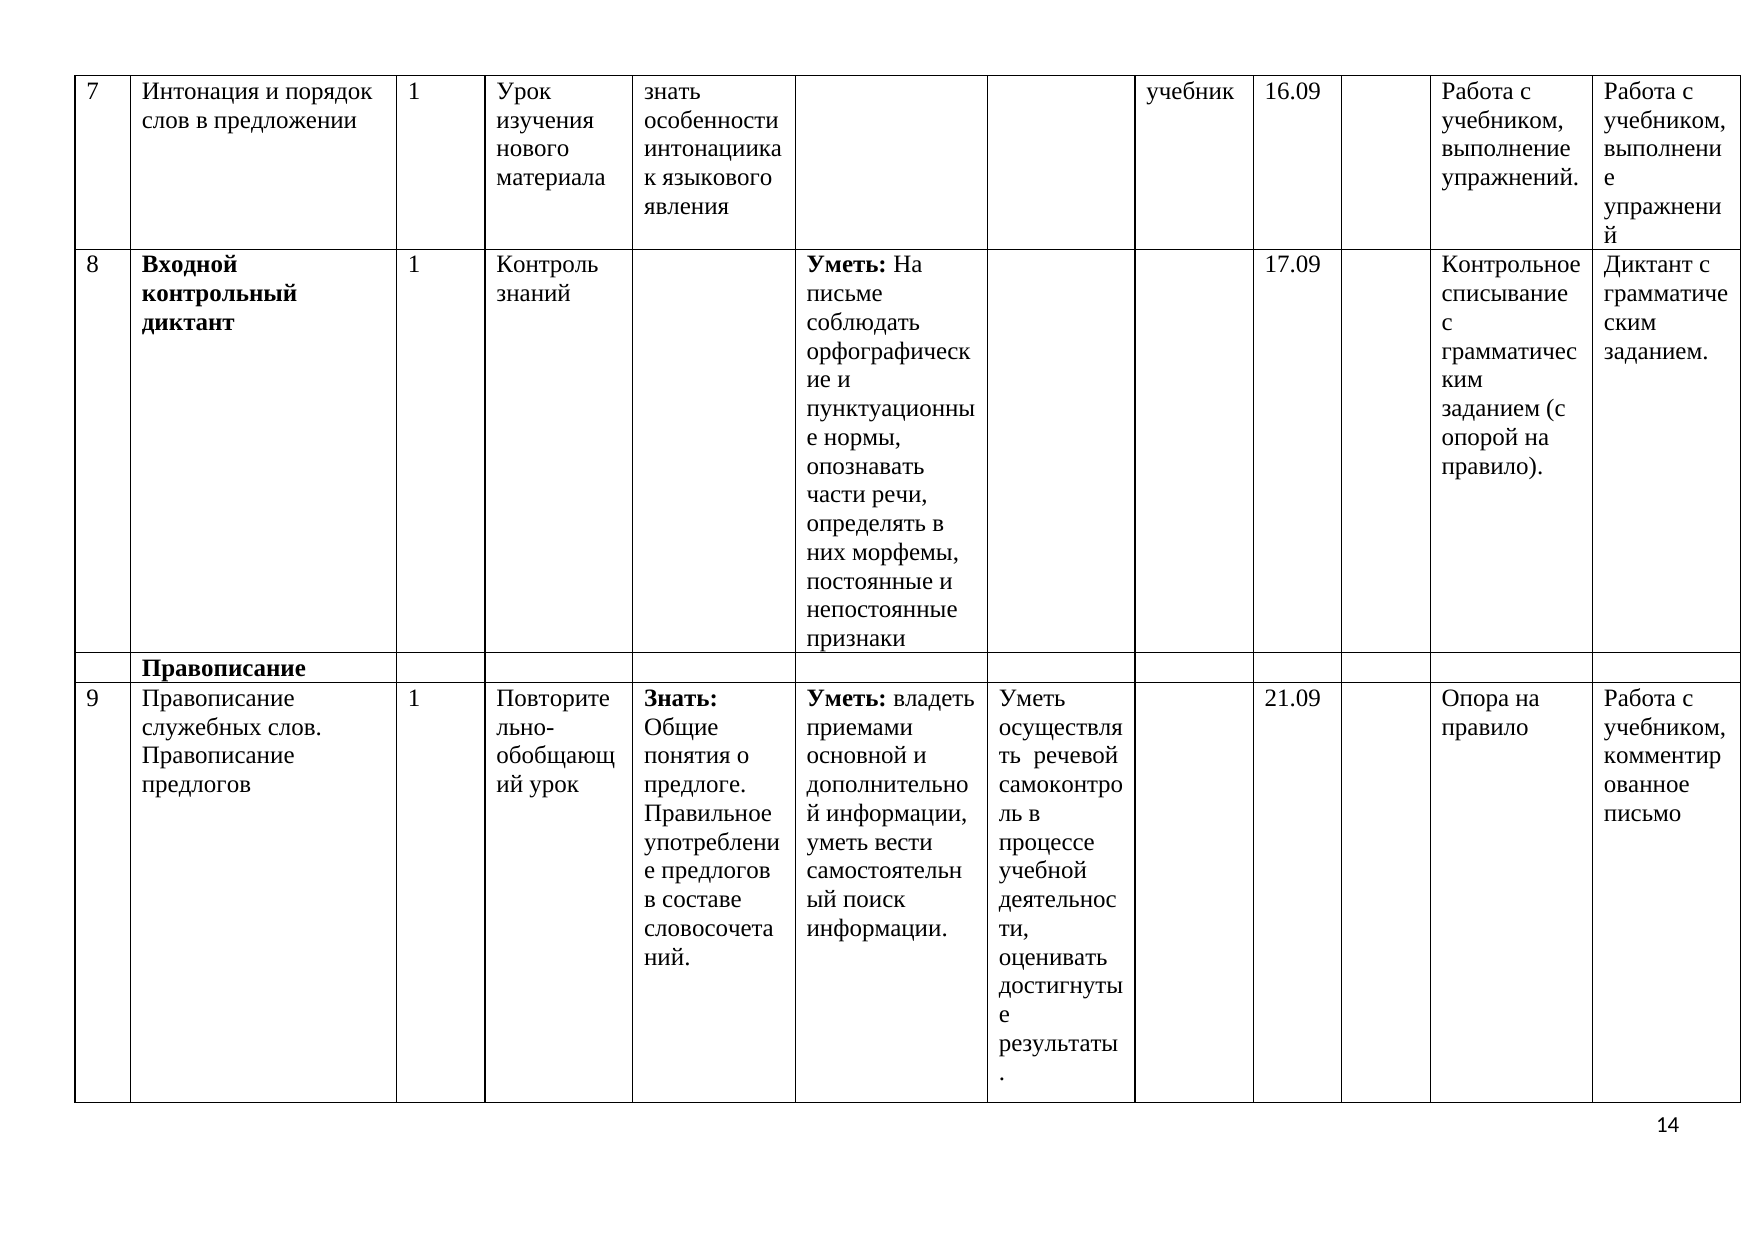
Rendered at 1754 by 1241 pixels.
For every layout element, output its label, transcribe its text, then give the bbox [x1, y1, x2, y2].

table_cell [988, 250, 1134, 652]
table_cell [1342, 683, 1430, 1102]
table_cell [796, 76, 987, 248]
table_cell Правописание [131, 653, 396, 682]
table_cell [1136, 683, 1253, 1102]
table_cell Уметь: На письме соблюдать орфографические и пунктуационные нормы, опознавать части речи, определять в них морфемы, постоянные и непостоянные признаки [796, 250, 987, 652]
table_cell 1 [397, 76, 484, 248]
table_cell 17.09 [1254, 250, 1341, 652]
table_cell Контрольное списывание с грамматическим заданием (с опорой на правило). [1431, 250, 1592, 652]
table_cell [486, 653, 632, 682]
table_cell [633, 250, 795, 652]
table_cell [988, 76, 1134, 248]
table_cell Входной контрольный диктант [131, 250, 396, 652]
table_cell [1342, 76, 1430, 248]
table_cell [796, 653, 987, 682]
table_cell [1431, 653, 1592, 682]
table_cell Повторительно-обобщающий урок [486, 683, 632, 1102]
table_cell Интонация и порядок слов в предложении [131, 76, 396, 248]
table_cell 9 [76, 683, 130, 1102]
table_cell Знать: Общие понятия о предлоге. Правильное употребление предлогов в составе словосочетаний. [633, 683, 795, 1102]
table_cell [1136, 653, 1253, 682]
table_cell Опора на правило [1431, 683, 1592, 1102]
table_cell 1 [397, 250, 484, 652]
table_cell [76, 653, 130, 682]
table_cell [397, 653, 484, 682]
table_cell 8 [76, 250, 130, 652]
table_cell [988, 653, 1134, 682]
table_cell Работа с учебником, комментированное письмо [1593, 683, 1740, 1102]
table_cell [633, 653, 795, 682]
table_cell [1342, 653, 1430, 682]
table_cell учебник [1136, 76, 1253, 248]
table_cell знать особенности интонациикак языкового явления [633, 76, 795, 248]
table_cell [1342, 250, 1430, 652]
table_cell [1593, 653, 1740, 682]
table_cell 7 [76, 76, 130, 248]
table_cell Уметь: владеть приемами основной и дополнительной информации, уметь вести самостоятельный поиск информации. [796, 683, 987, 1102]
table_cell Работа с учебником, выполнение упражнений. [1431, 76, 1592, 248]
table_cell Правописание служебных слов. Правописание предлогов [131, 683, 396, 1102]
table_cell Уметь осуществлять речевой самоконтроль в процессе учебной деятельности, оценивать достигнутые результаты. [988, 683, 1134, 1102]
table_cell 21.09 [1254, 683, 1341, 1102]
table_cell Контроль знаний [486, 250, 632, 652]
table_cell [1254, 653, 1341, 682]
table_cell 16.09 [1254, 76, 1341, 248]
table_cell Диктант с грамматическим заданием. [1593, 250, 1740, 652]
table_cell Работа с учебником, выполнение упражнений [1593, 76, 1740, 248]
table_cell [1136, 250, 1253, 652]
table_cell Урок изучения нового материала [486, 76, 632, 248]
table_cell 1 [397, 683, 484, 1102]
